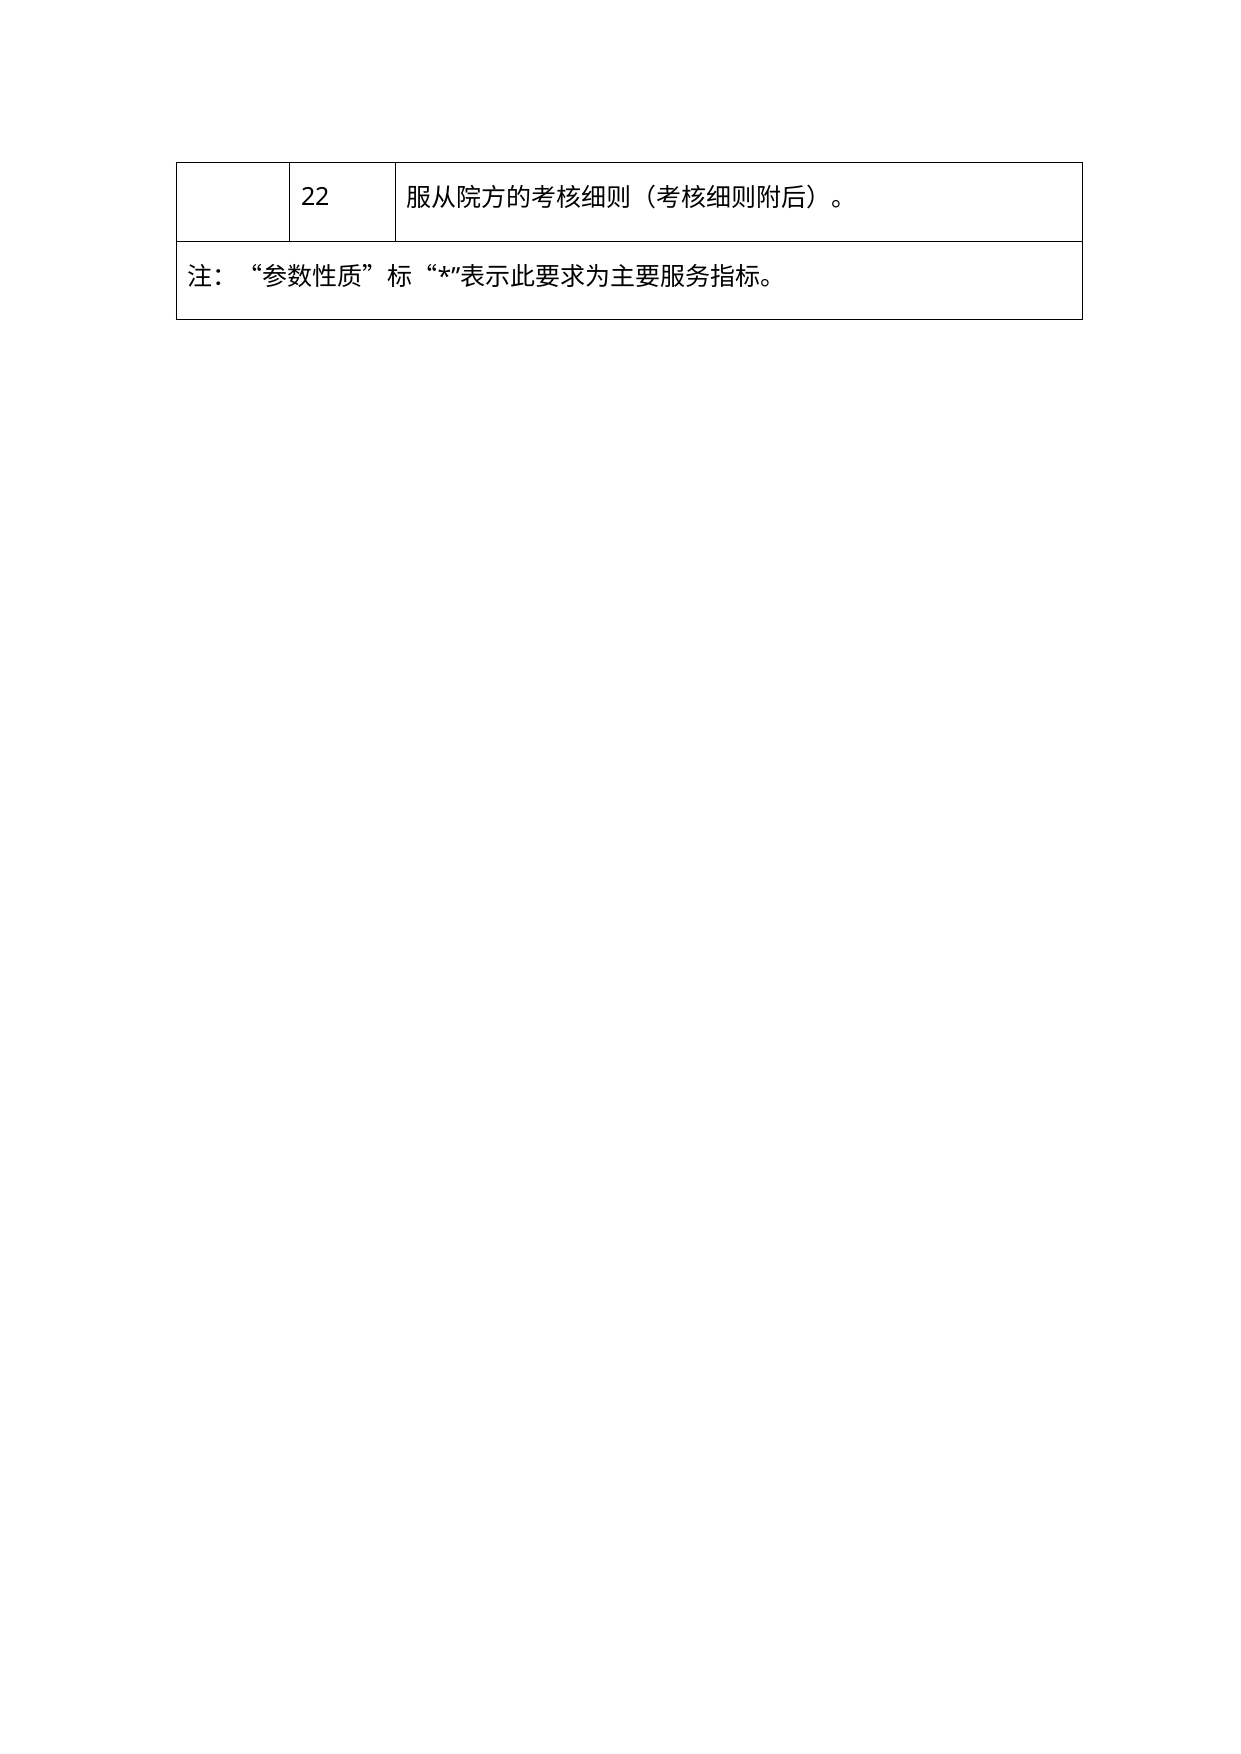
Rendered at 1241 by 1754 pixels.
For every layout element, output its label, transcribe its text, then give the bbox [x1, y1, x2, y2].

table_cell 22 [290, 163, 395, 241]
table_cell 服从院方的考核细则（考核细则附后）。 [396, 163, 1082, 241]
table_cell [177, 163, 289, 241]
table_cell 注：“参数性质”标“*”表示此要求为主要服务指标。 [177, 242, 1082, 319]
